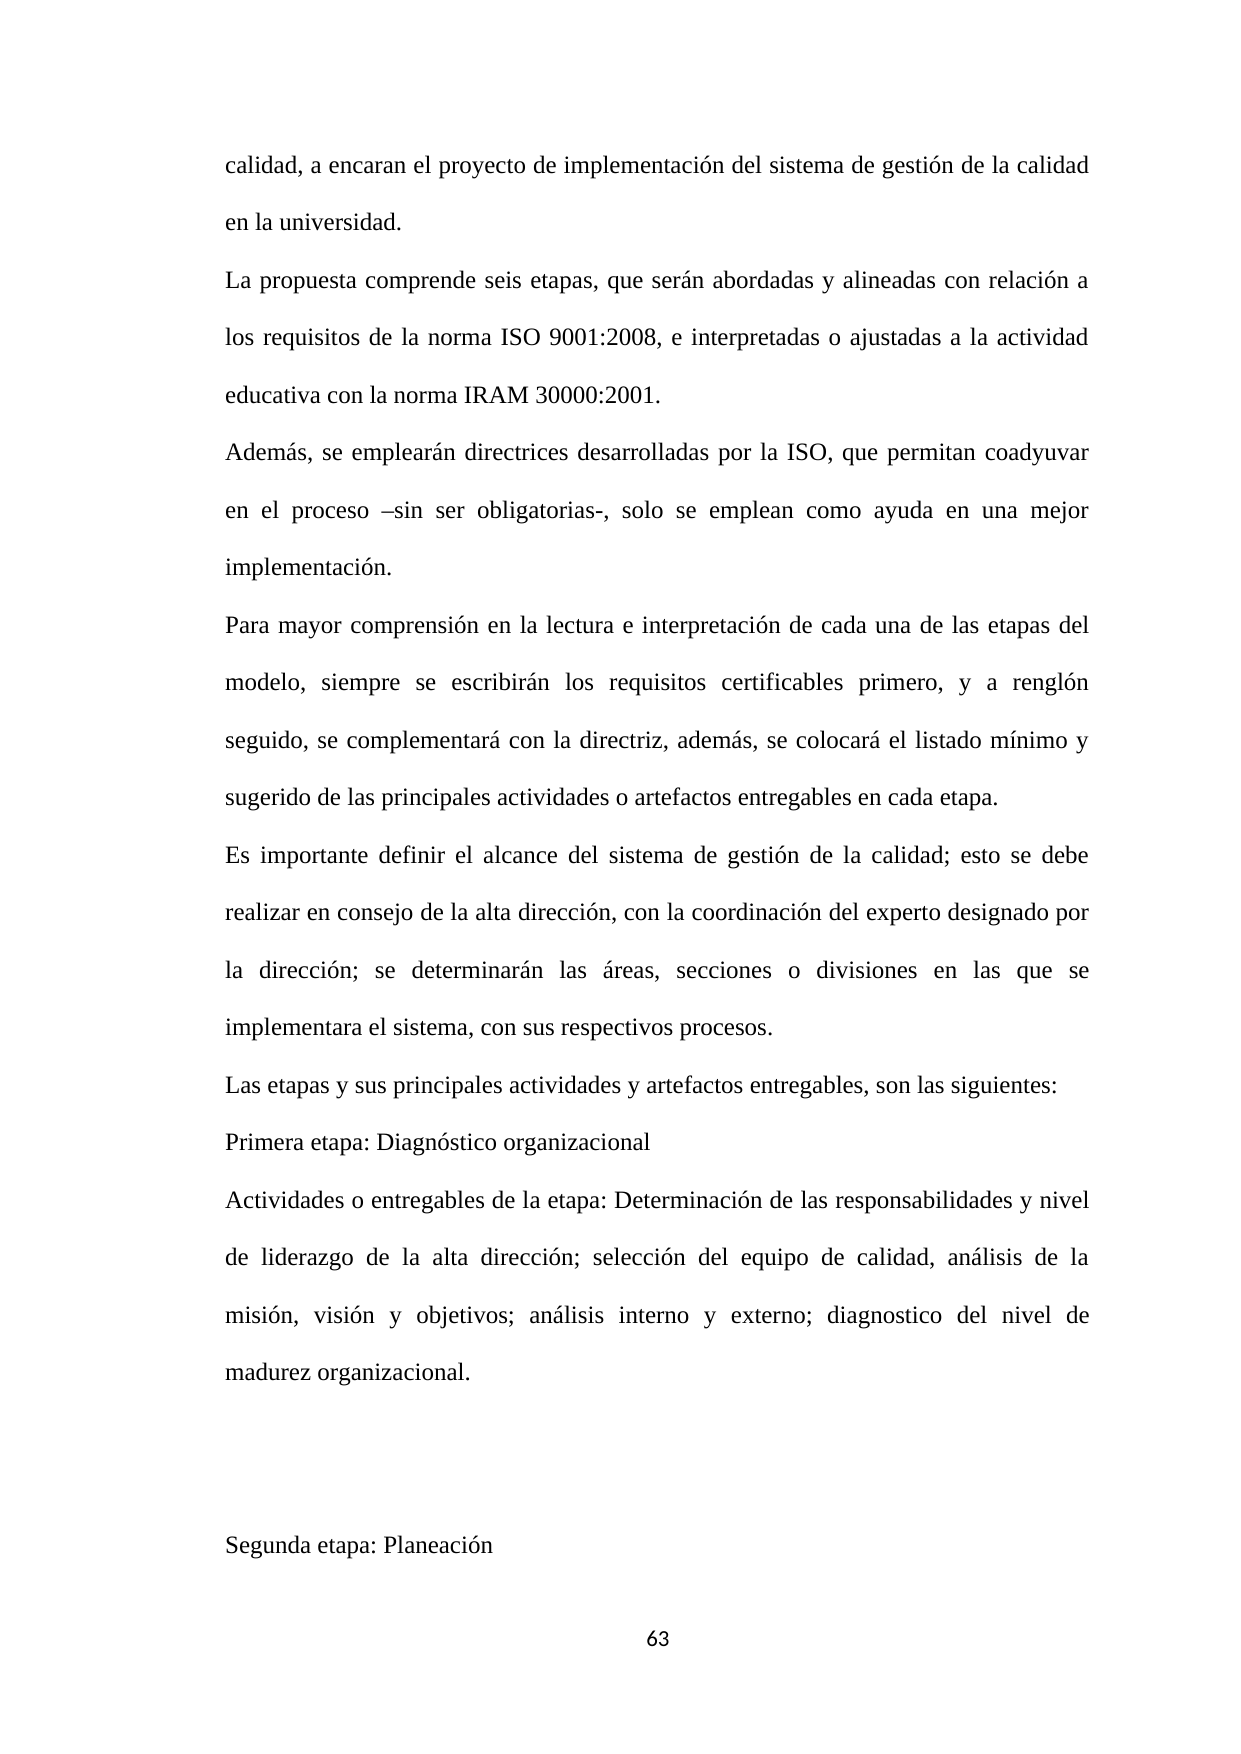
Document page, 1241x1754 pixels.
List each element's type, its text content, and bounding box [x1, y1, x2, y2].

text Es importante definir el alcance del sistema de gestión de la calidad; esto se debe realizar en consejo de la alta dirección, con la coordinación del experto designado por la dirección; se determinarán las áreas, secciones o divisiones en las que se implementara el sistema, con sus respectivos procesos. [225, 840, 1090, 1041]
text Actividades o entregables de la etapa: Determinación de las responsabilidades y nivel de liderazgo de la alta dirección; selección del equipo de calidad, análisis de la misión, visión y objetivos; análisis interno y externo; diagnostico del nivel de madurez organizacional. [225, 1185, 1090, 1386]
text Primera etapa: Diagnóstico organizacional [225, 1127, 1090, 1156]
text La propuesta comprende seis etapas, que serán abordadas y alineadas con relación a los requisitos de la norma ISO 9001:2008, e interpretadas o ajustadas a la actividad educativa con la norma IRAM 30000:2001. [225, 265, 1090, 409]
text Además, se emplearán directrices desarrolladas por la ISO, que permitan coadyuvar en el proceso –sin ser obligatorias-, solo se emplean como ayuda en una mejor implementación. [225, 437, 1090, 581]
text Para mayor comprensión en la lectura e interpretación de cada una de las etapas del modelo, siempre se escribirán los requisitos certificables primero, y a renglón seguido, se complementará con la directriz, además, se colocará el listado mínimo y sugerido de las principales actividades o artefactos entregables en cada etapa. [225, 610, 1090, 811]
text Segunda etapa: Planeación [225, 1530, 1090, 1559]
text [225, 150, 1090, 236]
text Las etapas y sus principales actividades y artefactos entregables, son las siguientes: [225, 1070, 1090, 1099]
